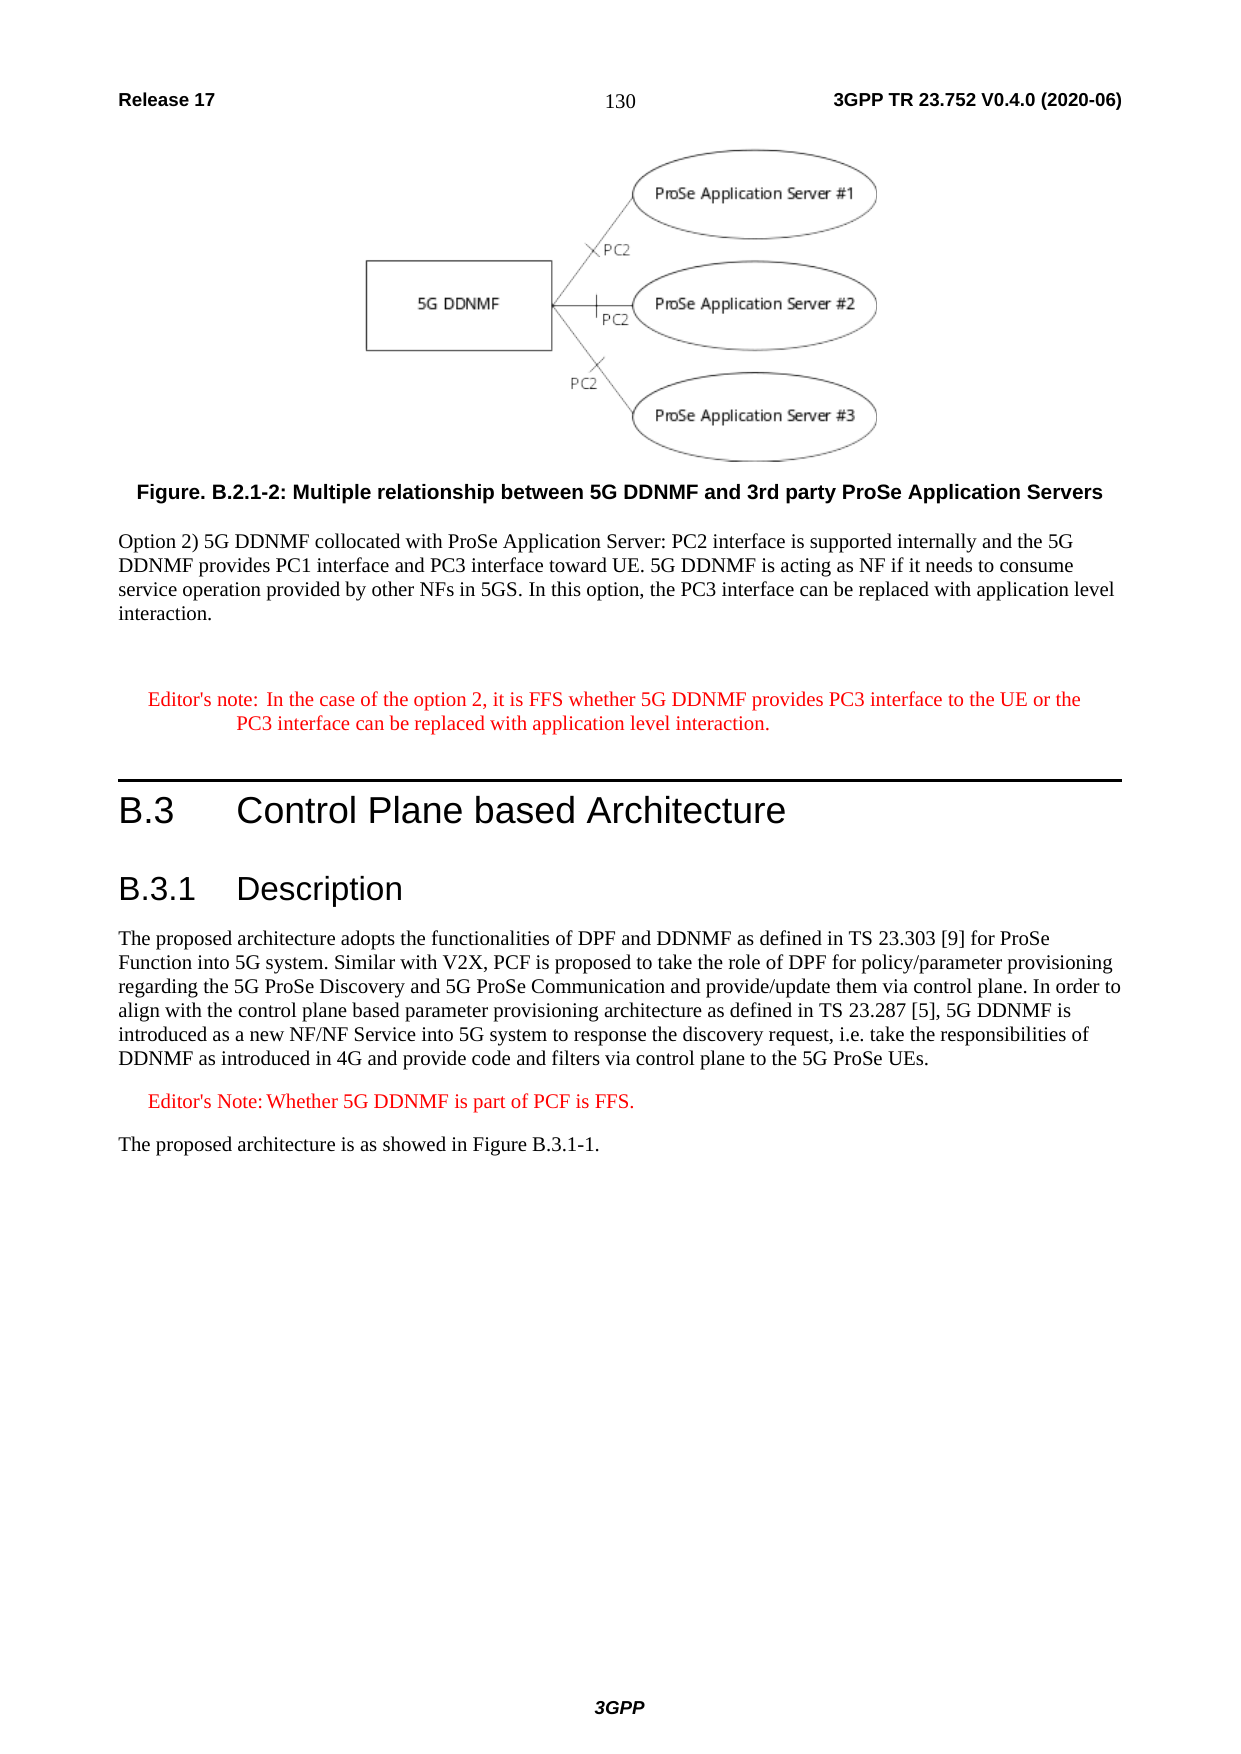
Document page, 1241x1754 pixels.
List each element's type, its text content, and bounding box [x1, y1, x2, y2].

text The proposed architecture is as showed in Figure B.3.1-1. [118, 1132, 1122, 1156]
text Figure. B.2.1-2: Multiple relationship between 5G DDNMF and 3rd party ProSe Application Servers [118, 480, 1122, 504]
text The proposed architecture adopts the functionalities of DPF and DDNMF as defined in TS 23.303 [9] for ProSe Function into 5G system. Similar with V2X, PCF is proposed to take the role of DPF for policy/parameter provisioning regarding the 5G ProSe Discovery and 5G ProSe Communication and provide/update them via control plane. In order to align with the control plane based parameter provisioning architecture as defined in TS 23.287 [5], 5G DDNMF is introduced as a new NF/NF Service into 5G system to response the discovery request, i.e. take the responsibilities of DDNMF as introduced in 4G and provide code and filters via control plane to the 5G ProSe UEs. [118, 926, 1122, 1070]
text Editor's Note: Whether 5G DDNMF is part of PCF is FFS. [148, 1089, 1122, 1113]
subtitle B.3 Control Plane based Architecture [118, 782, 1122, 831]
text Option 2) 5G DDNMF collocated with ProSe Application Server: PC2 interface is supported internally and the 5G DDNMF provides PC1 interface and PC3 interface toward UE. 5G DDNMF is acting as NF if it needs to consume service operation provided by other NFs in 5GS. [118, 529, 1122, 625]
subtitle B.3.1 Description [118, 868, 1122, 907]
